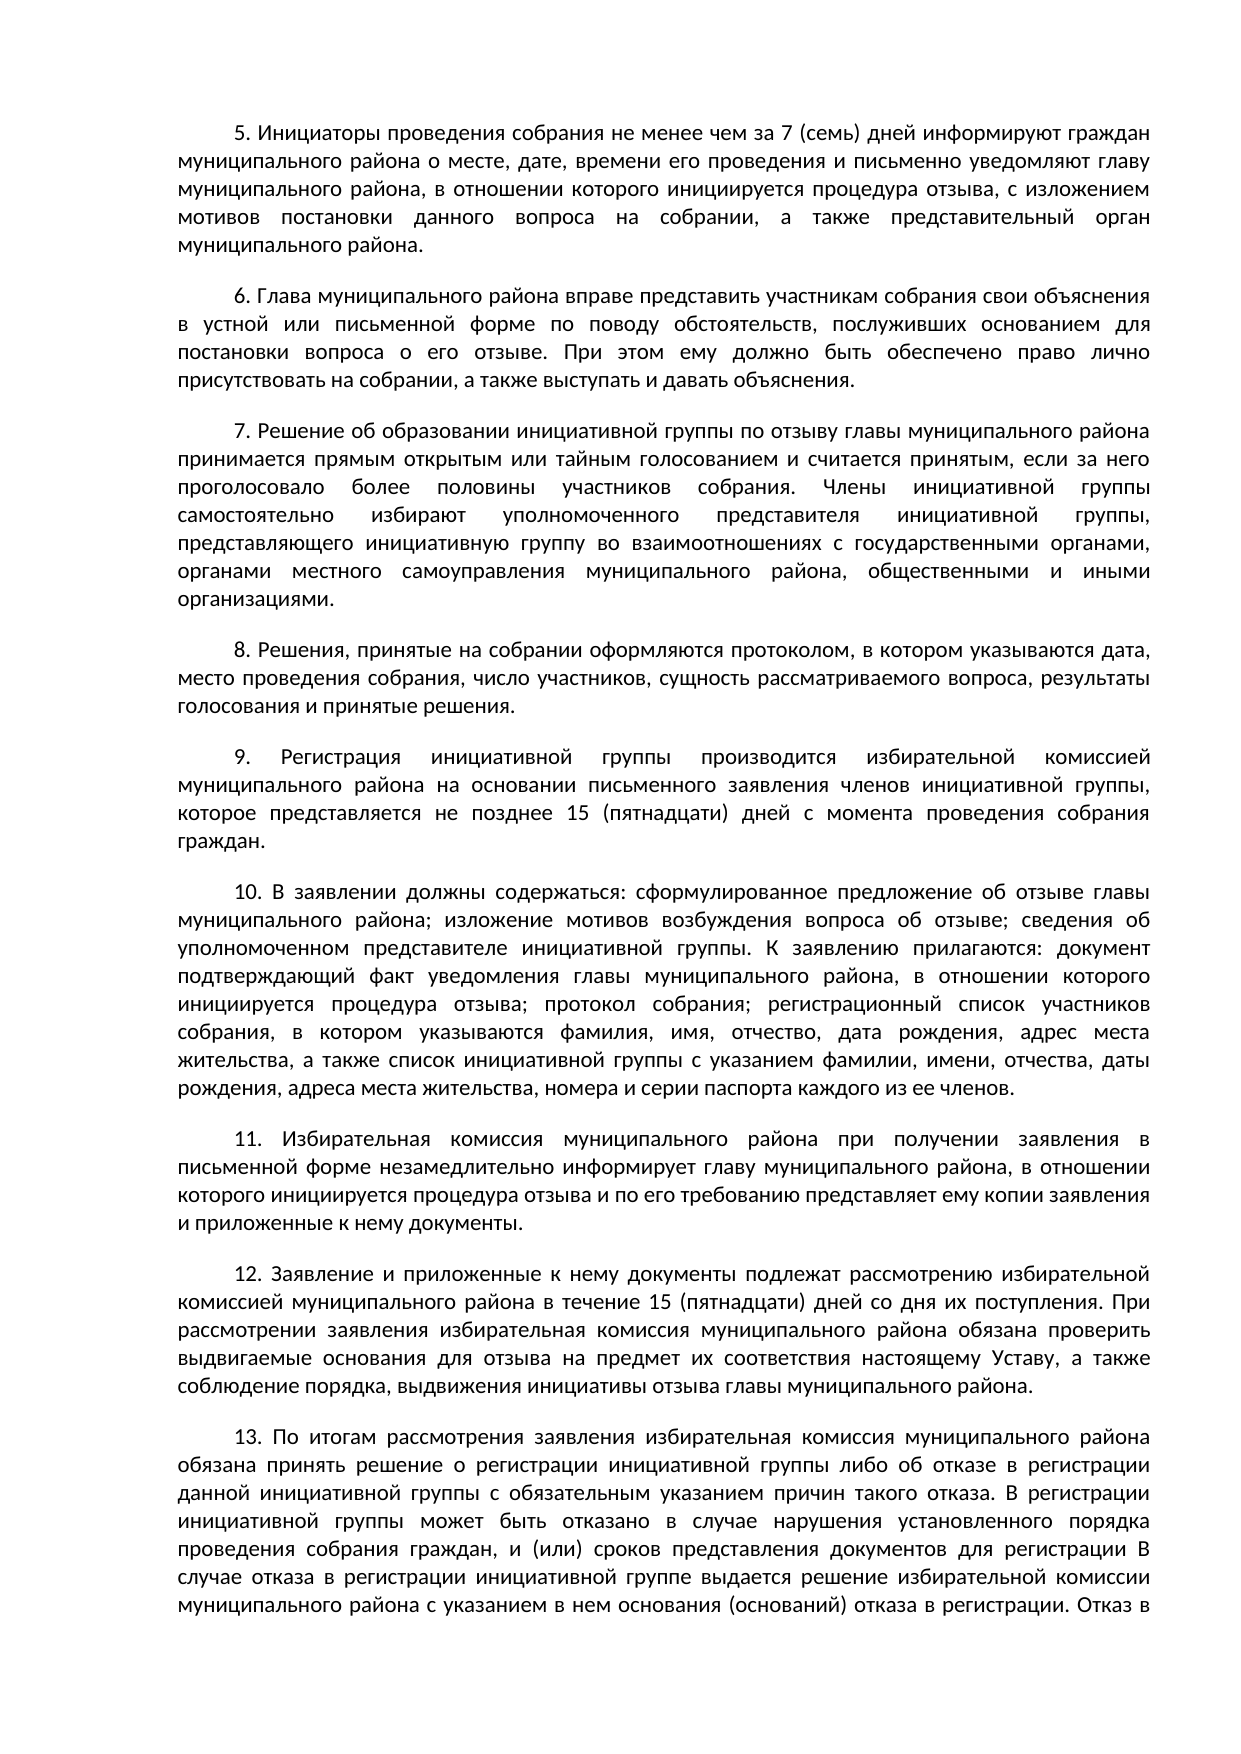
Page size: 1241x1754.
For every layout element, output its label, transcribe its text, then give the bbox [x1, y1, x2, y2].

text 8. Решения, принятые на собрании оформляются протоколом, в котором указываются дата, место проведения собрания, число участников, сущность рассматриваемого вопроса, результаты голосования и принятые решения. [177, 635, 1152, 719]
text 12. Заявление и приложенные к нему документы подлежат рассмотрению избирательной комиссией муниципального района в течение 15 (пятнадцати) дней со дня их поступления. При рассмотрении заявления избирательная комиссия муниципального района обязана проверить выдвигаемые основания для отзыва на предмет их соответствия настоящему Уставу, а также соблюдение порядка, выдвижения инициативы отзыва главы муниципального района. [177, 1259, 1152, 1399]
text 7. Решение об образовании инициативной группы по отзыву главы муниципального района принимается прямым открытым или тайным голосованием и считается принятым, если за него проголосовало более половины участников собрания. Члены инициативной группы самостоятельно избирают уполномоченного представителя инициативной группы, представляющего инициативную группу во взаимоотношениях с государственными органами, органами местного самоуправления муниципального района, общественными и иными организациями. [177, 416, 1152, 612]
text 10. В заявлении должны содержаться: сформулированное предложение об отзыве главы муниципального района; изложение мотивов возбуждения вопроса об отзыве; сведения об уполномоченном представителе инициативной группы. К заявлению прилагаются: документ подтверждающий факт уведомления главы муниципального района, в отношении которого инициируется процедура отзыва; протокол собрания; регистрационный список участников собрания, в котором указываются фамилия, имя, отчество, дата рождения, адрес места жительства, а также список инициативной группы с указанием фамилии, имени, отчества, даты рождения, адреса места жительства, номера и серии паспорта каждого из ее членов. [177, 877, 1152, 1101]
text 6. Глава муниципального района вправе представить участникам собрания свои объяснения в устной или письменной форме по поводу обстоятельств, послуживших основанием для постановки вопроса о его отзыве. При этом ему должно быть обеспечено право лично присутствовать на собрании, а также выступать и давать объяснения. [177, 281, 1152, 393]
text 5. Инициаторы проведения собрания не менее чем за 7 (семь) дней информируют граждан муниципального района о месте, дате, времени его проведения и письменно уведомляют главу муниципального района, в отношении которого инициируется процедура отзыва, с изложением мотивов постановки данного вопроса на собрании, а также представительный орган муниципального района. [177, 118, 1152, 258]
text 11. Избирательная комиссия муниципального района при получении заявления в письменной форме незамедлительно информирует главу муниципального района, в отношении которого инициируется процедура отзыва и по его требованию представляет ему копии заявления и приложенные к нему документы. [177, 1124, 1152, 1236]
text 9. Регистрация инициативной группы производится избирательной комиссией муниципального района на основании письменного заявления членов инициативной группы, которое представляется не позднее 15 (пятнадцати) дней с момента проведения собрания граждан. [177, 742, 1152, 854]
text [177, 1422, 1152, 1618]
